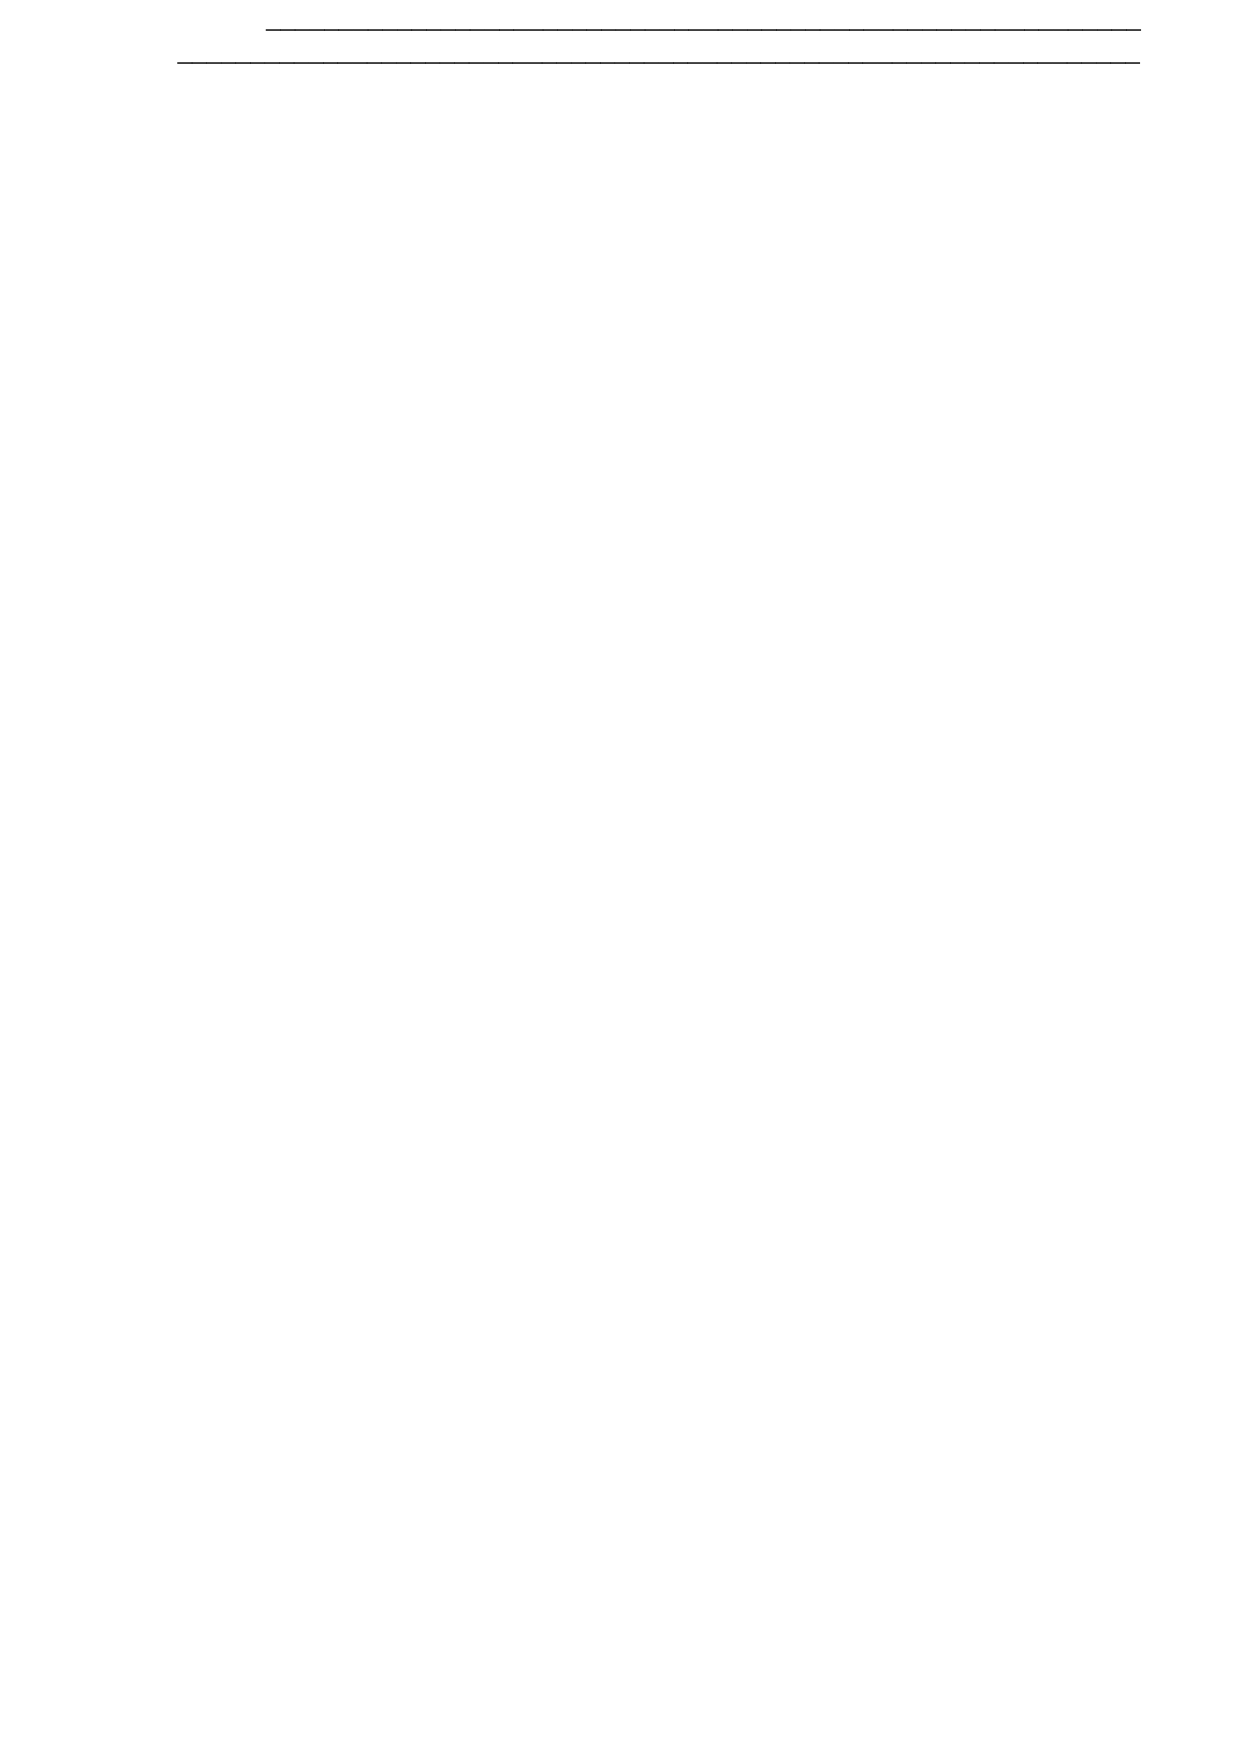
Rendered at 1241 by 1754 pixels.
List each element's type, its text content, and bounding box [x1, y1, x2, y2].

text ______________________________________________________________________________________________________________________________ [177, 0, 1152, 67]
